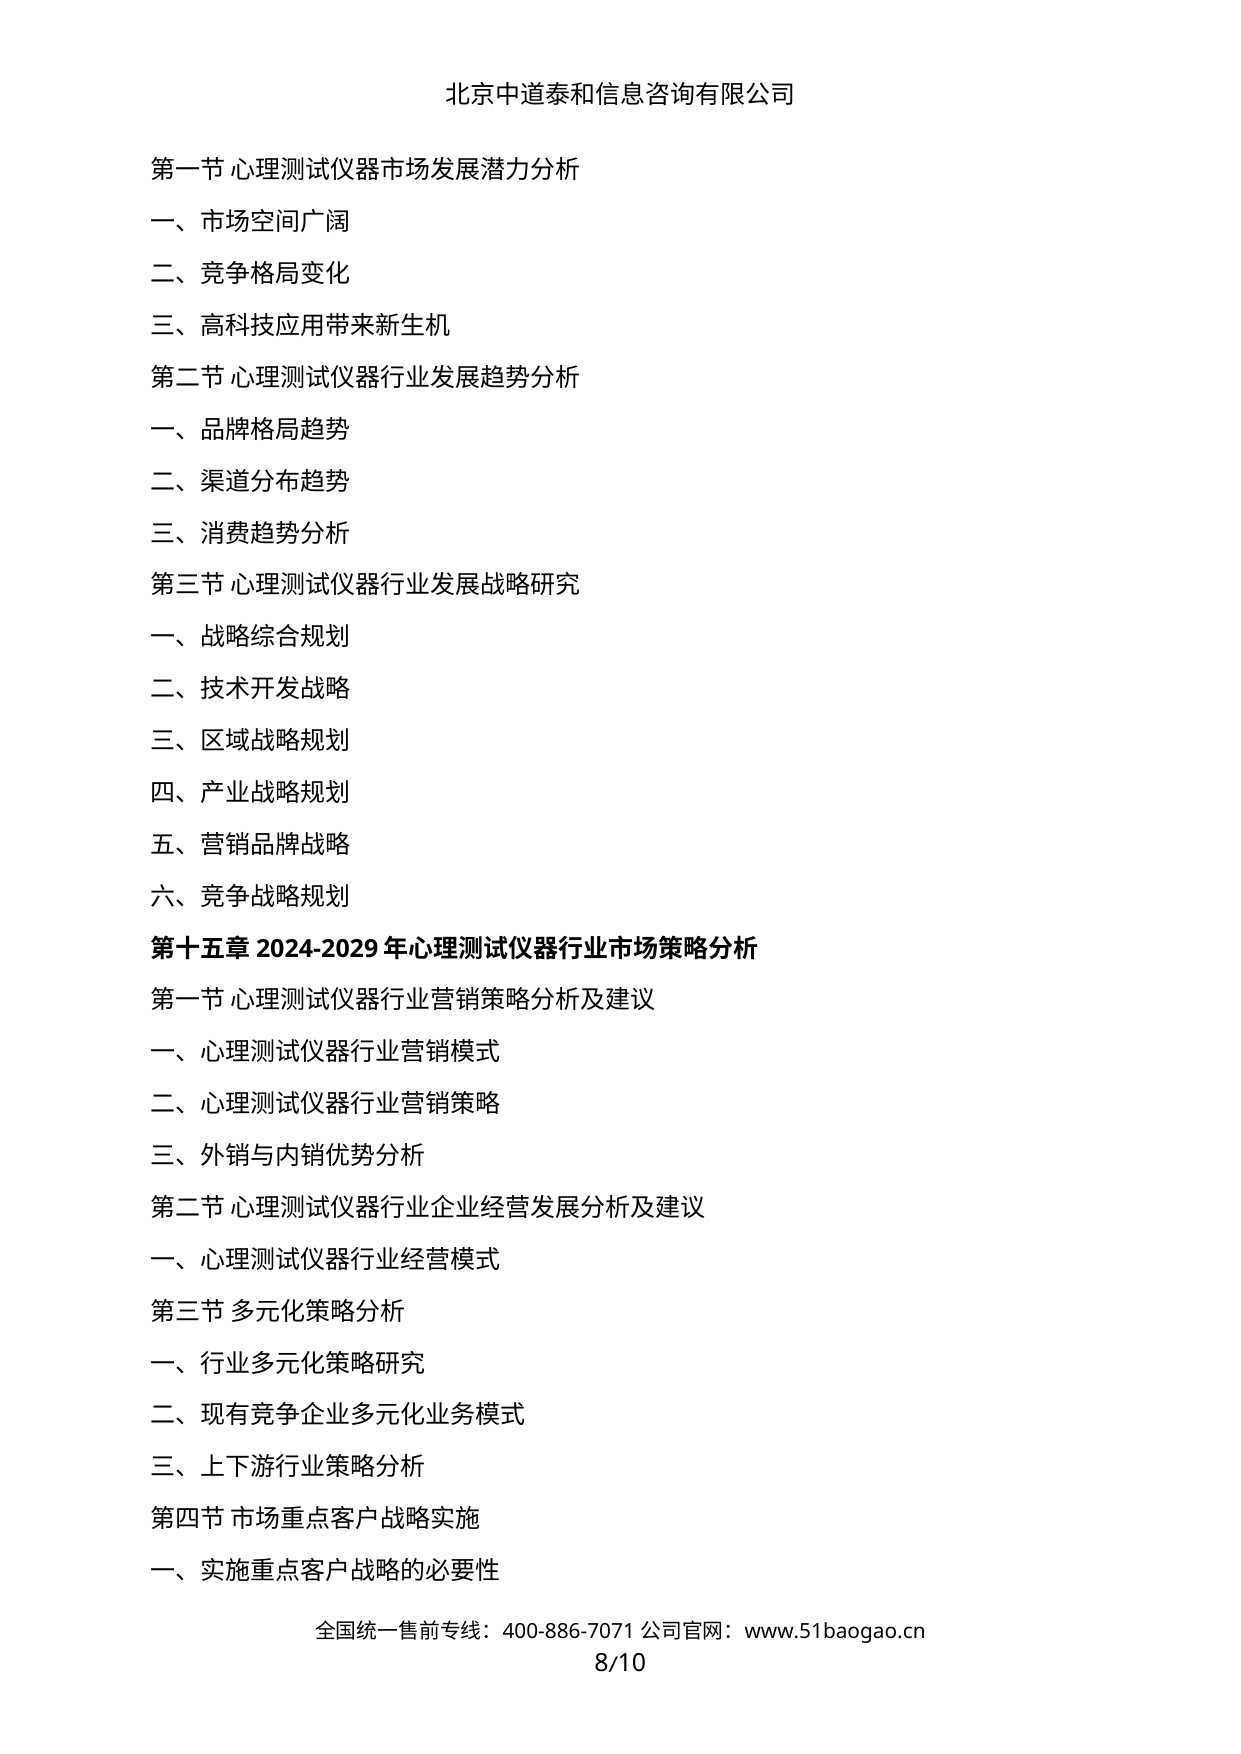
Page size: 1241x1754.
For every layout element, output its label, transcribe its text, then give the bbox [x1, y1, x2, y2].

text 一、市场空间广阔 [150, 202, 1090, 238]
text 一、心理测试仪器行业经营模式 [150, 1239, 1090, 1276]
text 三、外销与内销优势分析 [150, 1136, 1090, 1172]
text 二、现有竞争企业多元化业务模式 [150, 1395, 1090, 1431]
text 六、竞争战略规划 [150, 876, 1090, 912]
text 二、渠道分布趋势 [150, 461, 1090, 497]
text 第一节 心理测试仪器行业营销策略分析及建议 [150, 980, 1090, 1016]
text 一、战略综合规划 [150, 617, 1090, 653]
text 二、竞争格局变化 [150, 254, 1090, 290]
text 三、区域战略规划 [150, 721, 1090, 757]
text 五、营销品牌战略 [150, 824, 1090, 861]
text 一、行业多元化策略研究 [150, 1343, 1090, 1379]
text 三、高科技应用带来新生机 [150, 306, 1090, 342]
text 第一节 心理测试仪器市场发展潜力分析 [150, 150, 1090, 186]
text 第三节 心理测试仪器行业发展战略研究 [150, 565, 1090, 601]
text 第四节 市场重点客户战略实施 [150, 1499, 1090, 1535]
text 第三节 多元化策略分析 [150, 1291, 1090, 1327]
text 四、产业战略规划 [150, 772, 1090, 809]
text 第二节 心理测试仪器行业企业经营发展分析及建议 [150, 1187, 1090, 1224]
text 三、消费趋势分析 [150, 513, 1090, 549]
text 二、心理测试仪器行业营销策略 [150, 1084, 1090, 1120]
text 一、心理测试仪器行业营销模式 [150, 1032, 1090, 1068]
text 第十五章 2024-2029年心理测试仪器行业市场策略分析 [150, 928, 1090, 964]
text 第二节 心理测试仪器行业发展趋势分析 [150, 357, 1090, 394]
text 三、上下游行业策略分析 [150, 1447, 1090, 1483]
text 二、技术开发战略 [150, 669, 1090, 705]
text 一、实施重点客户战略的必要性 [150, 1551, 1090, 1587]
text 一、品牌格局趋势 [150, 409, 1090, 446]
